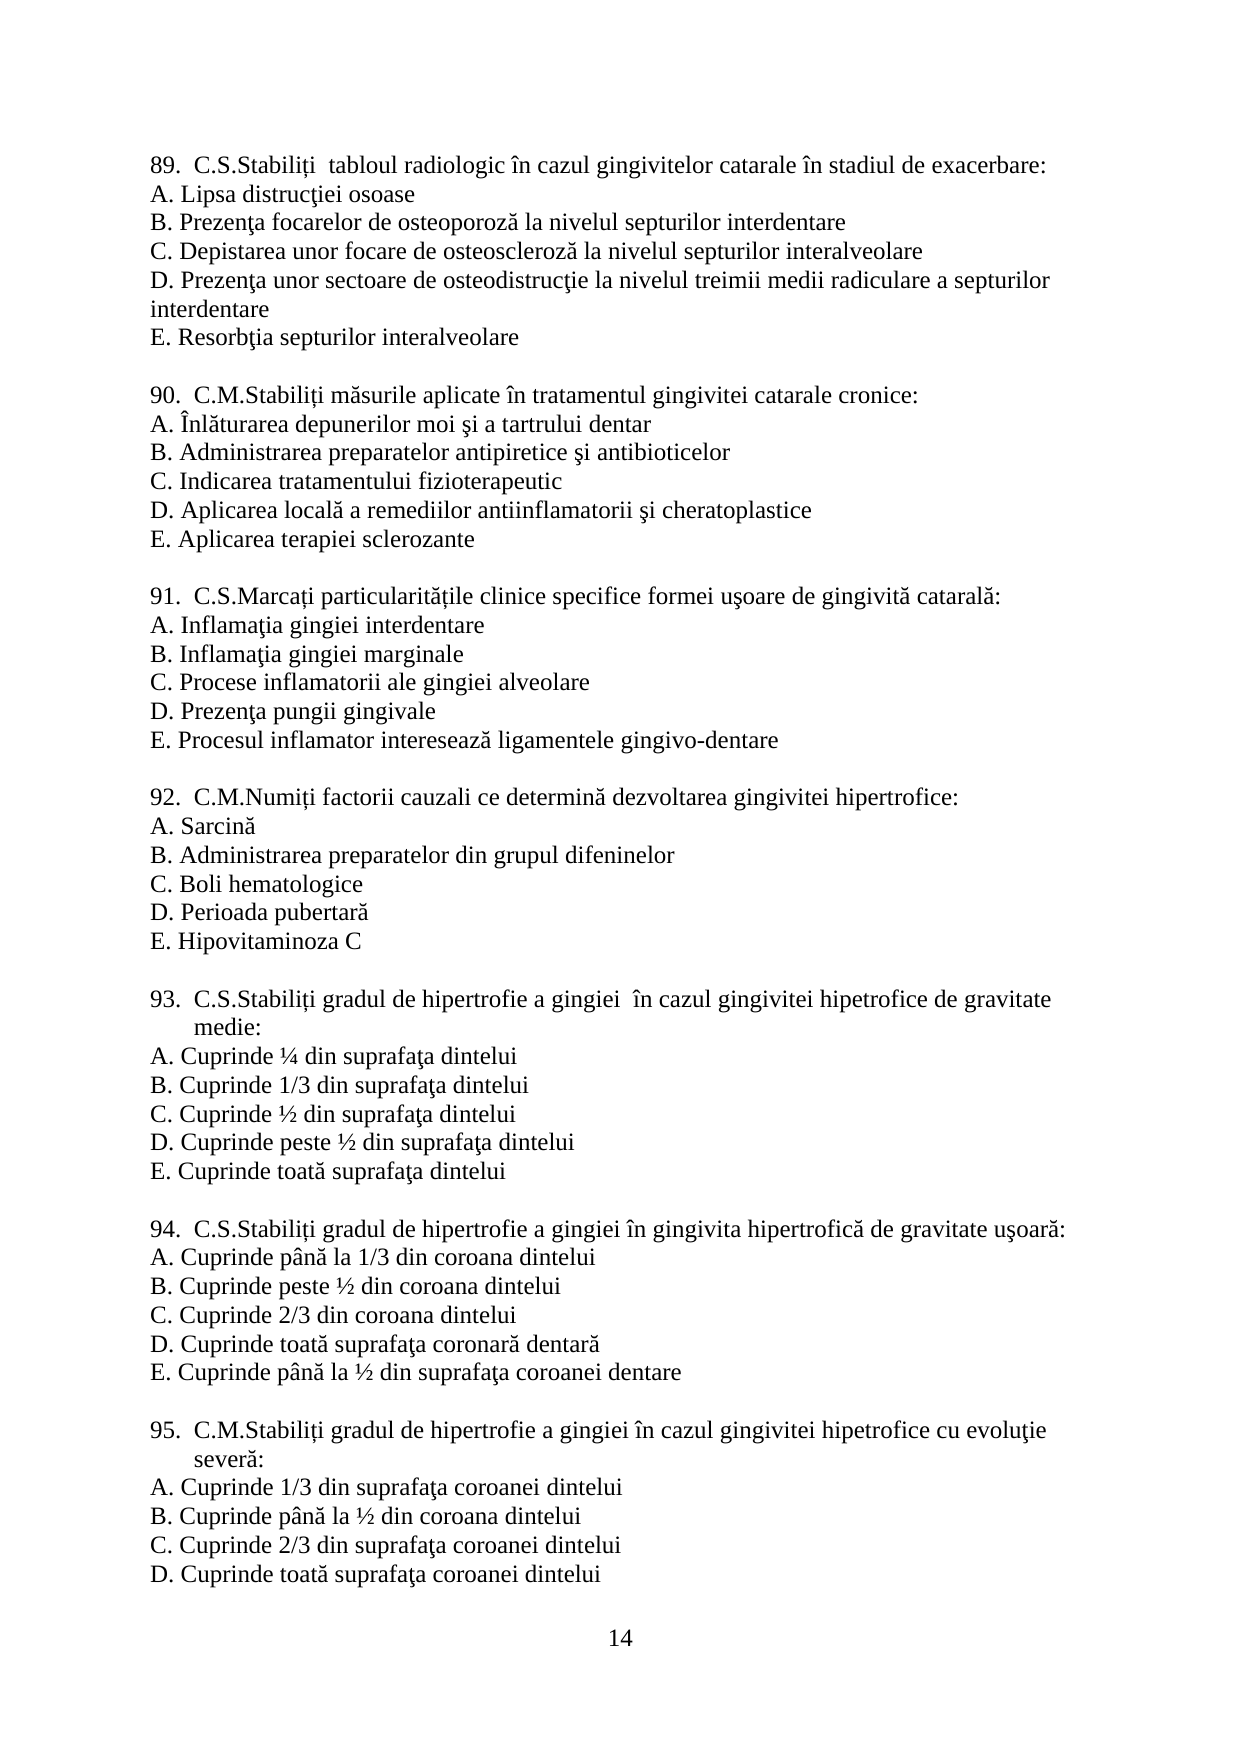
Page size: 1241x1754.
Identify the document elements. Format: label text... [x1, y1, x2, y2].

text A. Cuprinde 1/3 din suprafaţa coroanei dintelui [150, 1472, 1090, 1501]
list C.M.Stabiliți gradul de hipertrofie a gingiei în cazul gingivitei hipetrofice cu evoluţie severă: [150, 1415, 1090, 1472]
text E. Hipovitaminoza C [150, 926, 1090, 955]
text E. Resorbţia septurilor interalveolare [150, 322, 1090, 351]
text D. Aplicarea locală a remediilor antiinflamatorii şi cheratoplastice [150, 495, 1090, 524]
text E. Cuprinde până la ½ din suprafaţa coroanei dentare [150, 1357, 1090, 1386]
text A. Înlăturarea depunerilor moi şi a tartrului dentar [150, 409, 1090, 437]
text A. Cuprinde ¼ din suprafaţa dintelui [150, 1041, 1090, 1070]
text E. Cuprinde toată suprafaţa dintelui [150, 1156, 1090, 1185]
text E. Aplicarea terapiei sclerozante [150, 524, 1090, 552]
text B. Cuprinde 1/3 din suprafaţa dintelui [150, 1070, 1090, 1099]
text B. Prezenţa focarelor de osteoporoză la nivelul septurilor interdentare [150, 207, 1090, 236]
text B. Inflamaţia gingiei marginale [150, 639, 1090, 667]
text C. Cuprinde 2/3 din coroana dintelui [150, 1300, 1090, 1329]
text B. Cuprinde peste ½ din coroana dintelui [150, 1271, 1090, 1300]
text D. Cuprinde peste ½ din suprafaţa dintelui [150, 1127, 1090, 1156]
text D. Perioada pubertară [150, 897, 1090, 926]
list C.M.Numiți factorii cauzali ce determină dezvoltarea gingivitei hipertrofice: [150, 782, 1090, 811]
text A. Sarcină [150, 811, 1090, 840]
list C.M.Stabiliți măsurile aplicate în tratamentul gingivitei catarale cronice: [150, 380, 1090, 409]
text C. Depistarea unor focare de osteoscleroză la nivelul septurilor interalveolare [150, 236, 1090, 265]
text B. Administrarea preparatelor antipiretice şi antibioticelor [150, 437, 1090, 466]
text D. Cuprinde toată suprafaţa coroanei dintelui [150, 1559, 1090, 1587]
list C.S.Stabiliți gradul de hipertrofie a gingiei în gingivita hipertrofică de gravitate uşoară: [150, 1214, 1090, 1242]
text B. Administrarea preparatelor din grupul difeninelor [150, 840, 1090, 869]
text C. Procese inflamatorii ale gingiei alveolare [150, 667, 1090, 696]
text E. Procesul inflamator interesează ligamentele gingivo-dentare [150, 725, 1090, 754]
text C. Indicarea tratamentului fizioterapeutic [150, 466, 1090, 495]
list C.S.Marcați particularitățile clinice specifice formei uşoare de gingivită catarală: [150, 581, 1090, 610]
text A. Cuprinde până la 1/3 din coroana dintelui [150, 1242, 1090, 1271]
text D. Cuprinde toată suprafaţa coronară dentară [150, 1329, 1090, 1357]
text A. Lipsa distrucţiei osoase [150, 179, 1090, 207]
list C.S.Stabiliți gradul de hipertrofie a gingiei în cazul gingivitei hipetrofice de gravitate medie: [150, 984, 1090, 1041]
text D. Prezenţa pungii gingivale [150, 696, 1090, 725]
text A. Inflamaţia gingiei interdentare [150, 610, 1090, 639]
text C. Cuprinde 2/3 din suprafaţa coroanei dintelui [150, 1530, 1090, 1559]
list C.S.Stabiliți tabloul radiologic în cazul gingivitelor catarale în stadiul de exacerbare: [150, 150, 1090, 179]
text C. Cuprinde ½ din suprafaţa dintelui [150, 1099, 1090, 1127]
text C. Boli hematologice [150, 869, 1090, 897]
text D. Prezenţa unor sectoare de osteodistrucţie la nivelul treimii medii radiculare a septurilor interdentare [150, 265, 1090, 322]
text B. Cuprinde până la ½ din coroana dintelui [150, 1501, 1090, 1530]
